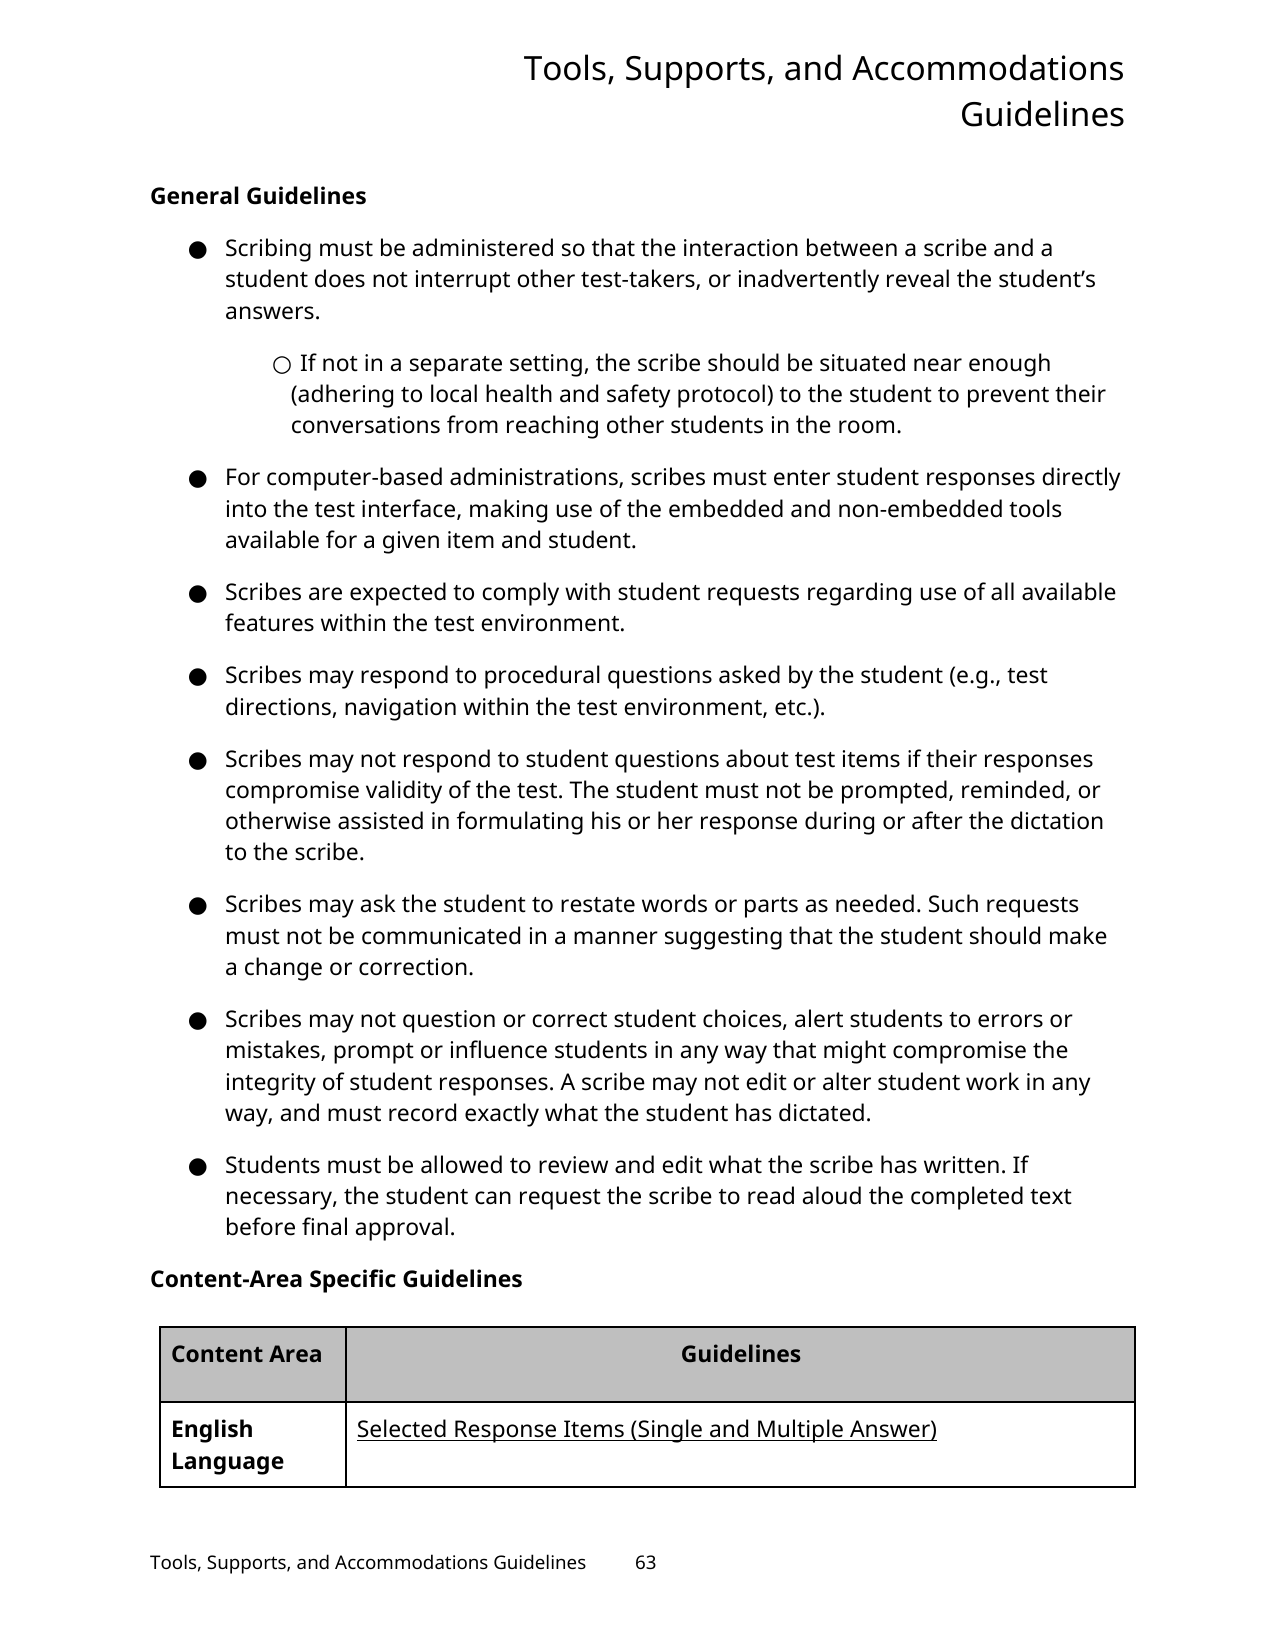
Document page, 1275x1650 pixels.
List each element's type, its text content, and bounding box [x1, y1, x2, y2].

list Scribes may not respond to student questions about test items if their responses compromise validity of the test. The student must not be prompted, reminded, or otherwise assisted in formulating his or her response during or after the dictation to the scribe. [188, 742, 1125, 867]
list Scribing must be administered so that the interaction between a scribe and a student does not interrupt other test-takers, or inadvertently reveal the student’s answers. [188, 232, 1125, 326]
text General Guidelines [150, 180, 1125, 211]
table_header Guidelines [347, 1328, 1134, 1401]
list Scribes may respond to procedural questions asked by the student (e.g., test directions, navigation within the test environment, etc.). [188, 659, 1125, 722]
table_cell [161, 1403, 345, 1486]
table_header Content Area [161, 1328, 345, 1401]
list Scribes may not question or correct student choices, alert students to errors or mistakes, prompt or influence students in any way that might compromise the integrity of student responses. A scribe may not edit or alter student work in any way, and must record exactly what the student has dictated. [188, 1003, 1125, 1128]
list Scribes may ask the student to restate words or parts as needed. Such requests must not be communicated in a manner suggesting that the student should make a change or correction. [188, 888, 1125, 982]
text Content-Area Specific Guidelines [150, 1263, 1125, 1294]
list If not in a separate setting, the scribe should be situated near enough (adhering to local health and safety protocol) to the student to prevent their conversations from reaching other students in the room. [272, 347, 1125, 440]
list Students must be allowed to review and edit what the scribe has written. If necessary, the student can request the scribe to read aloud the completed text before final approval. [188, 1149, 1125, 1242]
list Scribes are expected to comply with student requests regarding use of all available features within the test environment. [188, 576, 1125, 638]
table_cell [347, 1403, 1134, 1486]
list For computer-based administrations, scribes must enter student responses directly into the test interface, making use of the embedded and non-embedded tools available for a given item and student. [188, 461, 1125, 555]
